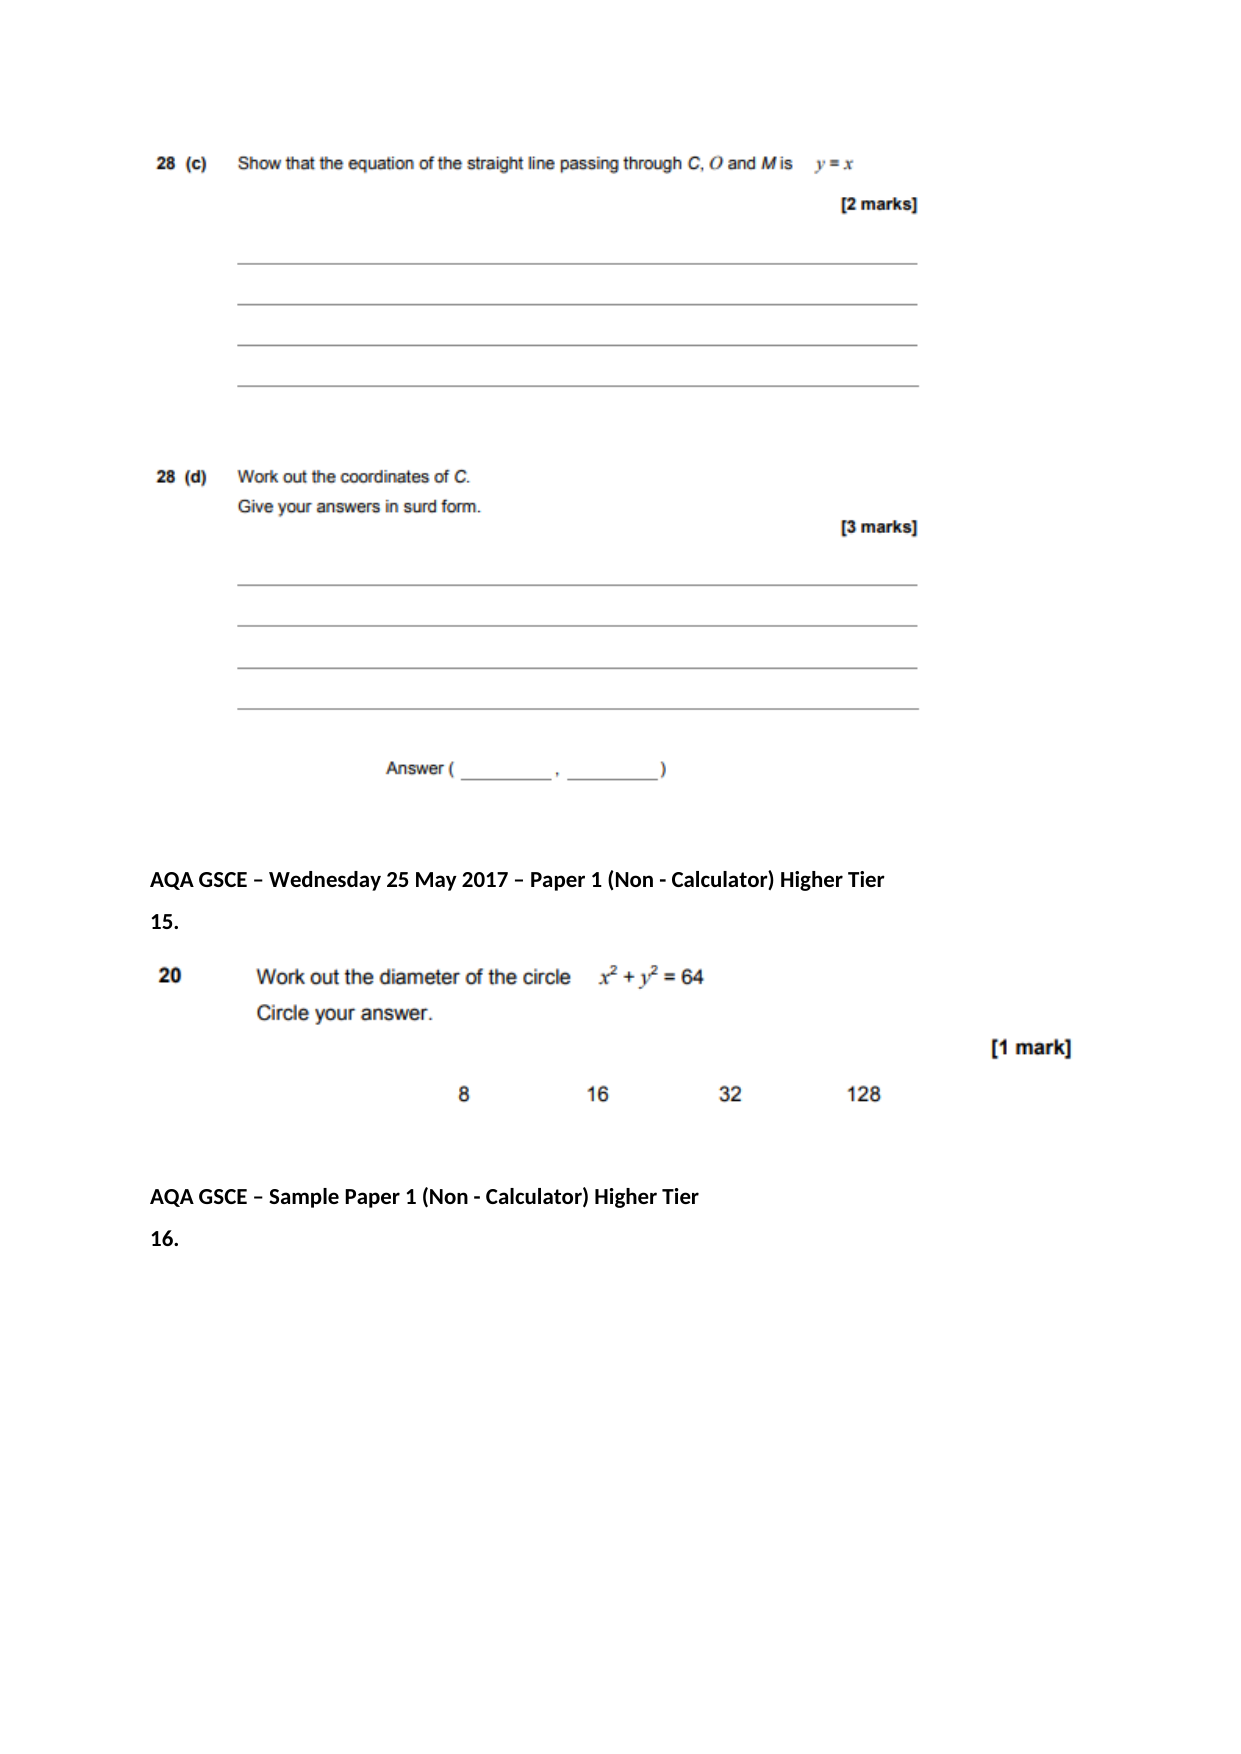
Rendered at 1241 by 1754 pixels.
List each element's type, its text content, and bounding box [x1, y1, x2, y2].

picture [150, 953, 1074, 1164]
text AQA GSCE – Wednesday 25 May 2017 – Paper 1 (Non - Calculator) Higher Tier [150, 865, 1090, 893]
text 15. [150, 907, 1090, 935]
text AQA GSCE – Sample Paper 1 (Non - Calculator) Higher Tier [150, 1182, 1090, 1210]
text 16. [150, 1224, 1090, 1252]
picture [150, 150, 924, 801]
